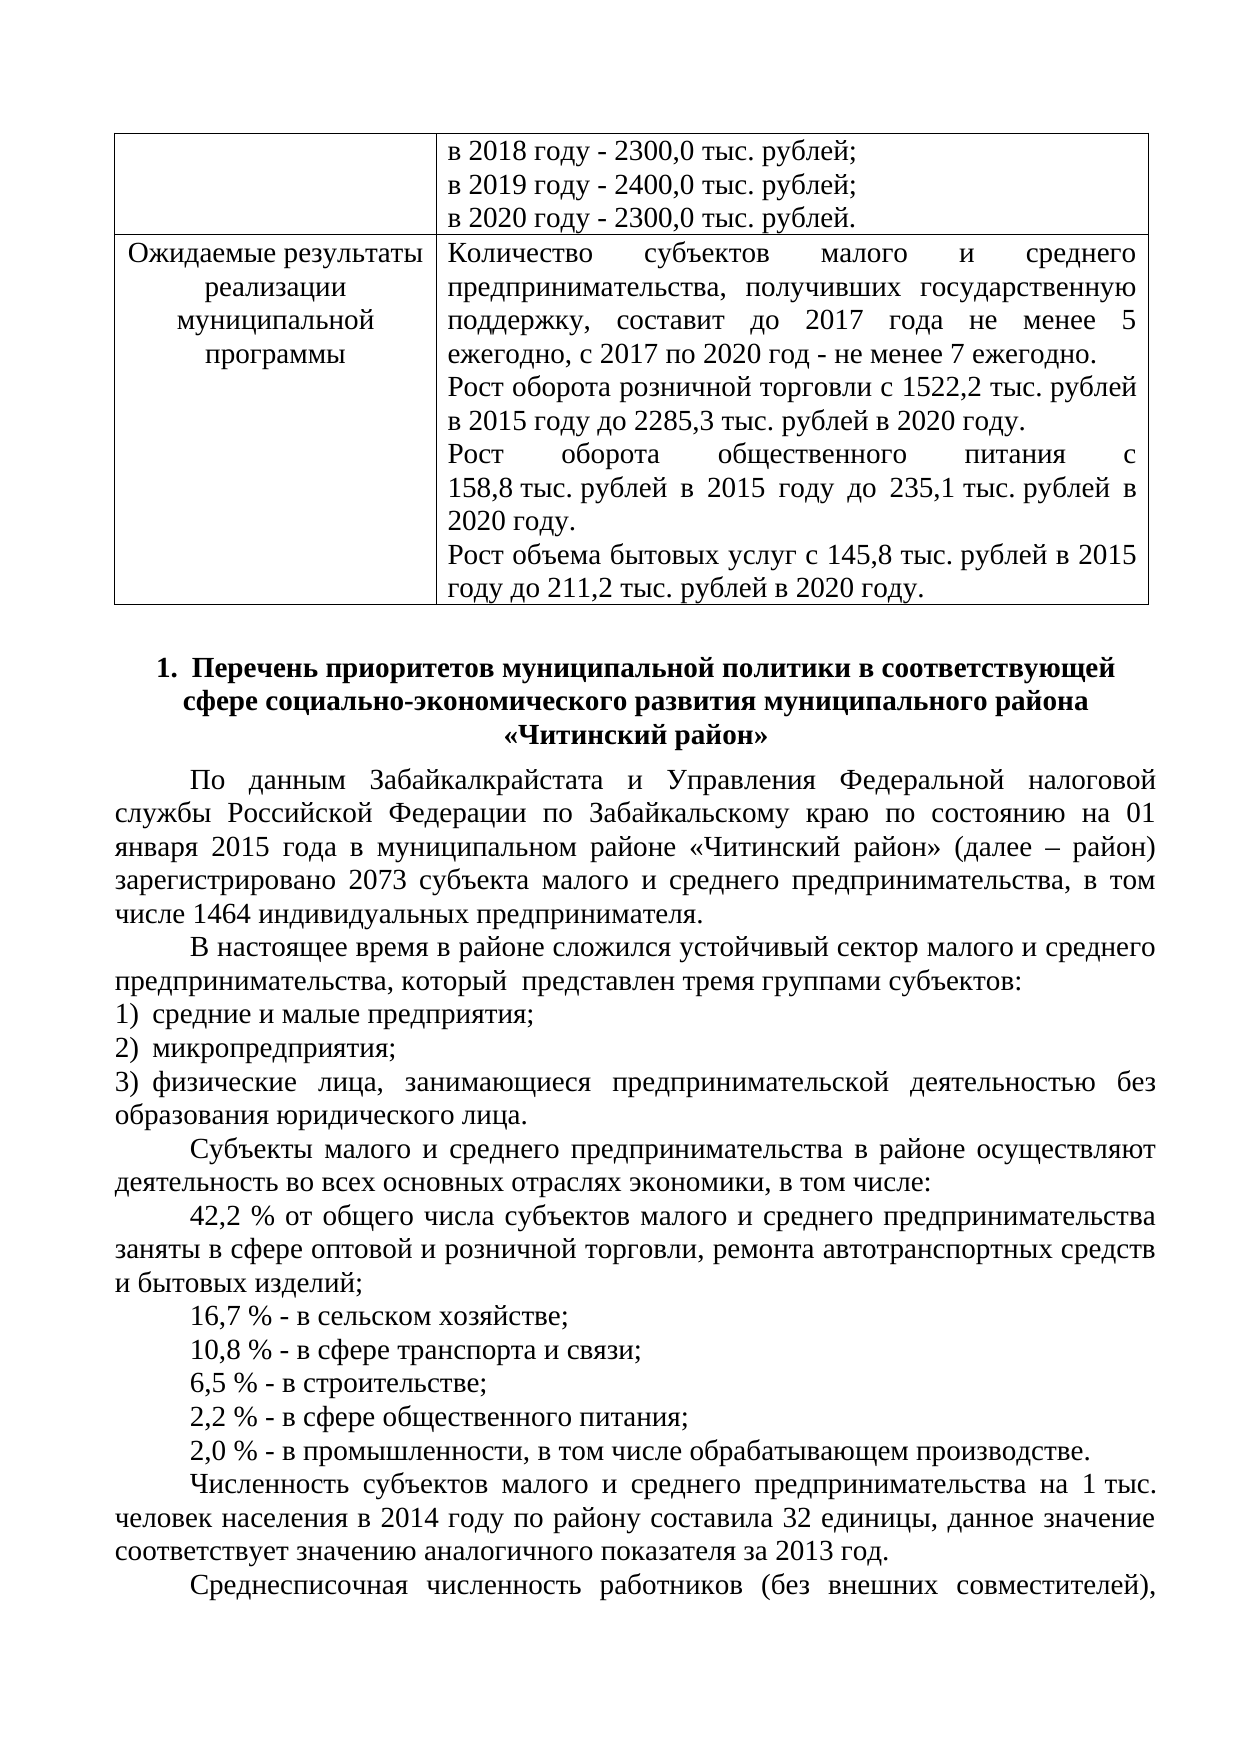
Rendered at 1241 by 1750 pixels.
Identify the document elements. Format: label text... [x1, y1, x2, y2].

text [114, 1567, 1157, 1600]
subtitle 1. Перечень приоритетов муниципальной политики в соответствующей сфере социально-экономического развития муниципального района «Читинский район» [114, 650, 1157, 751]
text 16,7 % - в сельском хозяйстве; [114, 1298, 1157, 1332]
list физические лица, занимающиеся предпринимательской деятельностью без образования юридического лица. [114, 1064, 1157, 1131]
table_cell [115, 134, 436, 234]
text 2,0 % - в промышленности, в том числе обрабатывающем производстве. [114, 1433, 1157, 1466]
text 6,5 % - в строительстве; [114, 1366, 1157, 1399]
list средние и малые предприятия; [114, 997, 1157, 1030]
text 2,2 % - в сфере общественного питания; [114, 1399, 1157, 1433]
text 10,8 % - в сфере транспорта и связи; [114, 1332, 1157, 1366]
table_cell Ожидаемые результаты реализации муниципальной программы [115, 235, 436, 604]
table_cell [437, 134, 1148, 234]
text Субъекты малого и среднего предпринимательства в районе осуществляют деятельность во всех основных отраслях экономики, в том числе: [114, 1131, 1157, 1198]
text Численность субъектов малого и среднего предпринимательства на 1 тыс. человек населения в 2014 году по району составила 32 единицы, данное значение соответствует значению аналогичного показателя за 2013 год. [114, 1466, 1157, 1567]
text В настоящее время в районе сложился устойчивый сектор малого и среднего предпринимательства, который представлен тремя группами субъектов: [114, 929, 1157, 997]
list микропредприятия; [114, 1030, 1157, 1064]
text 42,2 % от общего числа субъектов малого и среднего предпринимательства заняты в сфере оптовой и розничной торговли, ремонта автотранспортных средств и бытовых изделий; [114, 1198, 1157, 1298]
text По данным Забайкалкрайстата и Управления Федеральной налоговой службы Российской Федерации по Забайкальскому краю по состоянию на 01 января 2015 года в муниципальном районе «Читинский район» (далее – район) зарегистрировано 2073 субъекта малого и среднего предпринимательства, в том числе 1464 индивидуальных предпринимателя. [114, 762, 1157, 929]
table_cell Количество субъектов малого и среднего предпринимательства, получивших государственную поддержку, составит до 2017 года не менее 5 ежегодно, с 2017 по 2020 год - не менее 7 ежегодно. Рост оборота розничной торговли с 1522,2 тыс. рублей в 2015 году до 2285,3 тыс. рублей в 2020 году. Рост оборота общественного питания с 158,8 тыс. рублей в 2015 году до 235,1 тыс. рублей в 2020 году. Рост объема бытовых услуг с 145,8 тыс. рублей в 2015 году до 211,2 тыс. рублей в 2020 году. [437, 235, 1148, 604]
